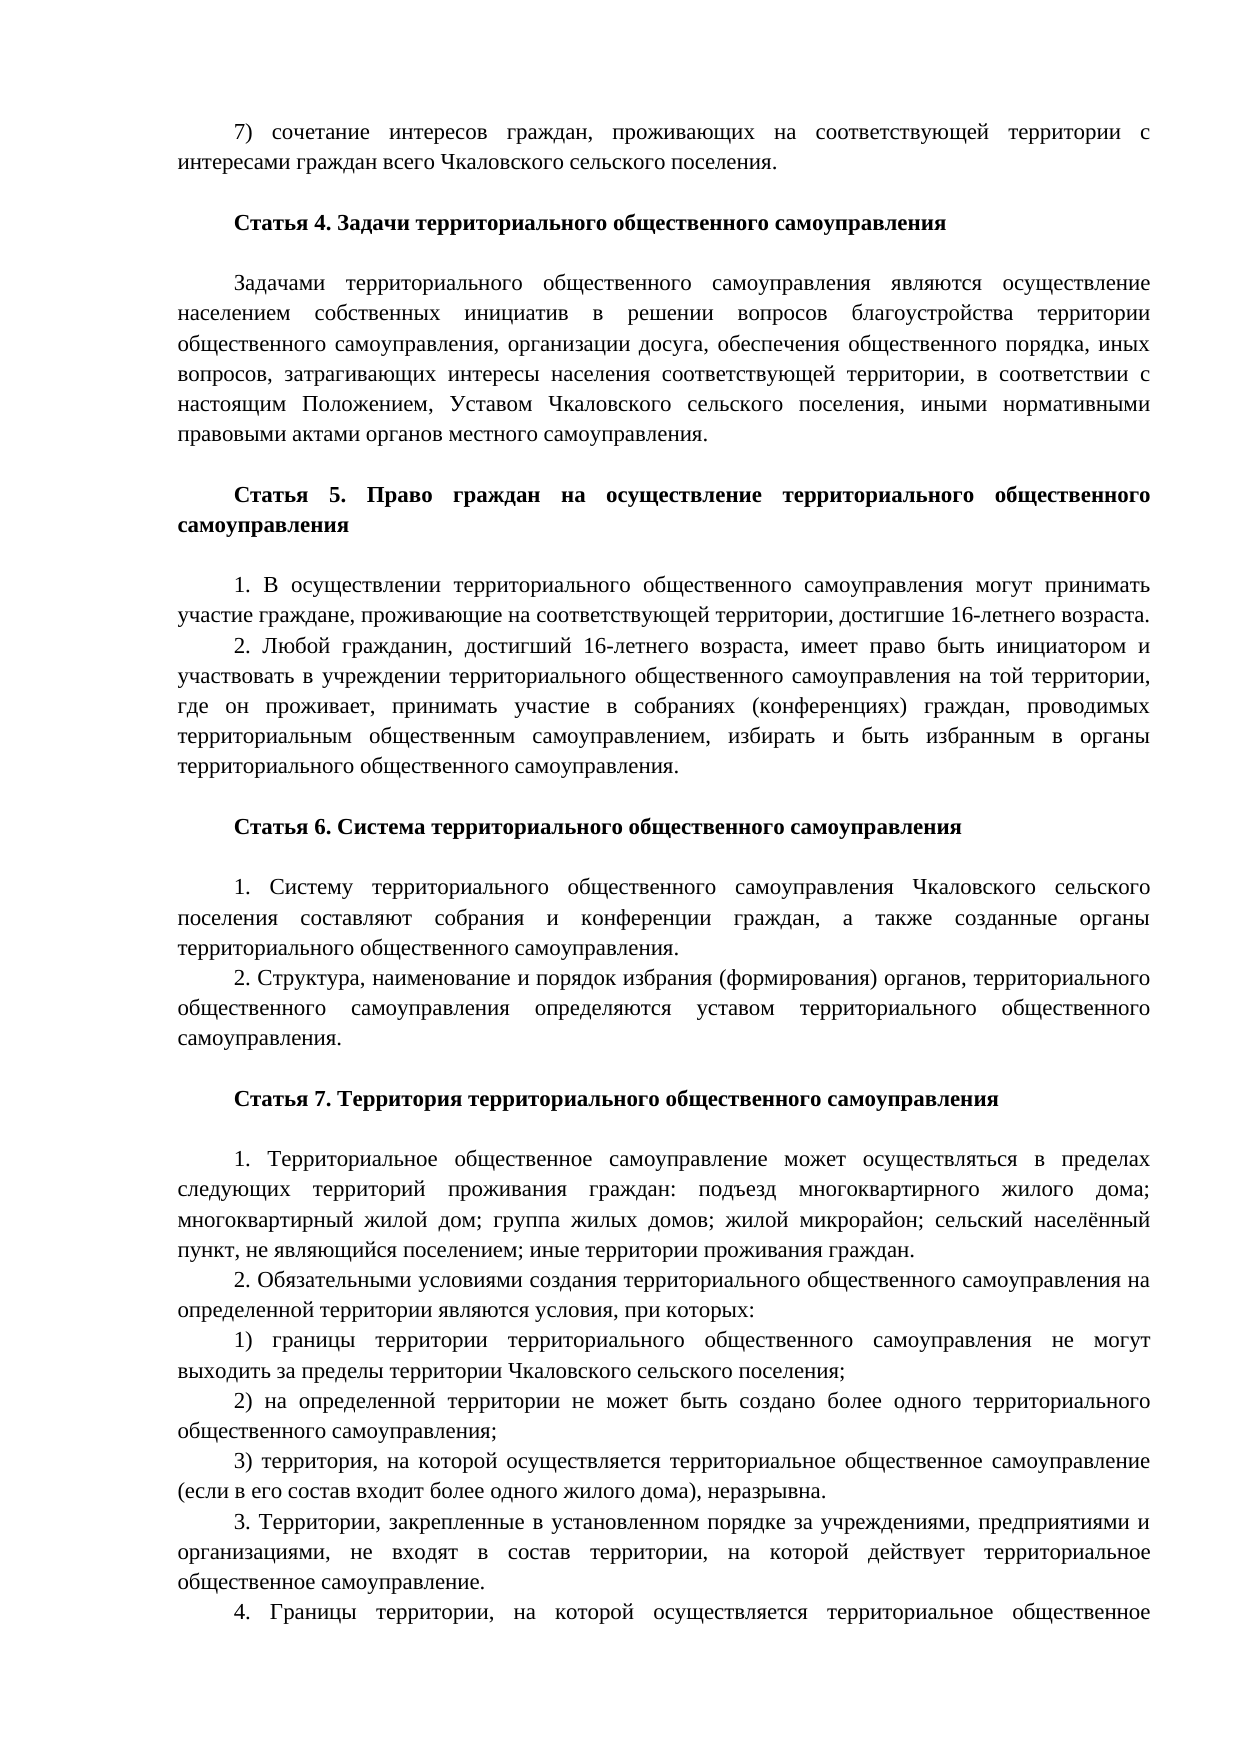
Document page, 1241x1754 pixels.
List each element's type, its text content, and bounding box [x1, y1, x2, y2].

title Статья 5. Право граждан на осуществление территориального общественного самоуправления [177, 481, 1152, 537]
text 1) границы территории территориального общественного самоуправления не могут выходить за пределы территории Чкаловского сельского поселения; [177, 1326, 1152, 1383]
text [177, 1598, 1152, 1625]
text 7) сочетание интересов граждан, проживающих на соответствующей территории с интересами граждан всего Чкаловского сельского поселения. [177, 118, 1152, 175]
text 2) на определенной территории не может быть создано более одного территориального общественного самоуправления; [177, 1387, 1152, 1443]
text 3) территория, на которой осуществляется территориальное общественное самоуправление (если в его состав входит более одного жилого дома), неразрывна. [177, 1447, 1152, 1504]
text 1. В осуществлении территориального общественного самоуправления могут принимать участие граждане, проживающие на соответствующей территории, достигшие 16-летнего возраста. [177, 571, 1152, 628]
text 1. Систему территориального общественного самоуправления Чкаловского сельского поселения составляют собрания и конференции граждан, а также созданные органы территориального общественного самоуправления. [177, 873, 1152, 960]
text 2. Структура, наименование и порядок избрания (формирования) органов, территориального общественного самоуправления определяются уставом территориального общественного самоуправления. [177, 964, 1152, 1051]
text Задачами территориального общественного самоуправления являются осуществление населением собственных инициатив в решении вопросов благоустройства территории общественного самоуправления, организации досуга, обеспечения общественного порядка, иных вопросов, затрагивающих интересы населения соответствующей территории, в соответствии с настоящим Положением, Уставом Чкаловского сельского поселения, иными нормативными правовыми актами органов местного самоуправления. [177, 269, 1152, 447]
text 2. Любой гражданин, достигший 16-летнего возраста, имеет право быть инициатором и участвовать в учреждении территориального общественного самоуправления на той территории, где он проживает, принимать участие в собраниях (конференциях) граждан, проводимых территориальным общественным самоуправлением, избирать и быть избранным в органы территориального общественного самоуправления. [177, 632, 1152, 779]
text 1. Территориальное общественное самоуправление может осуществляться в пределах следующих территорий проживания граждан: подъезд многоквартирного жилого дома; многоквартирный жилой дом; группа жилых домов; жилой микрорайон; сельский населённый пункт, не являющийся поселением; иные территории проживания граждан. [177, 1145, 1152, 1262]
title Статья 7. Территория территориального общественного самоуправления [177, 1085, 1152, 1111]
title Статья 6. Система территориального общественного самоуправления [177, 813, 1152, 839]
text 2. Обязательными условиями создания территориального общественного самоуправления на определенной территории являются условия, при которых: [177, 1266, 1152, 1323]
text 3. Территории, закрепленные в установленном порядке за учреждениями, предприятиями и организациями, не входят в состав территории, на которой действует территориальное общественное самоуправление. [177, 1508, 1152, 1594]
title Статья 4. Задачи территориального общественного самоуправления [177, 209, 1152, 235]
